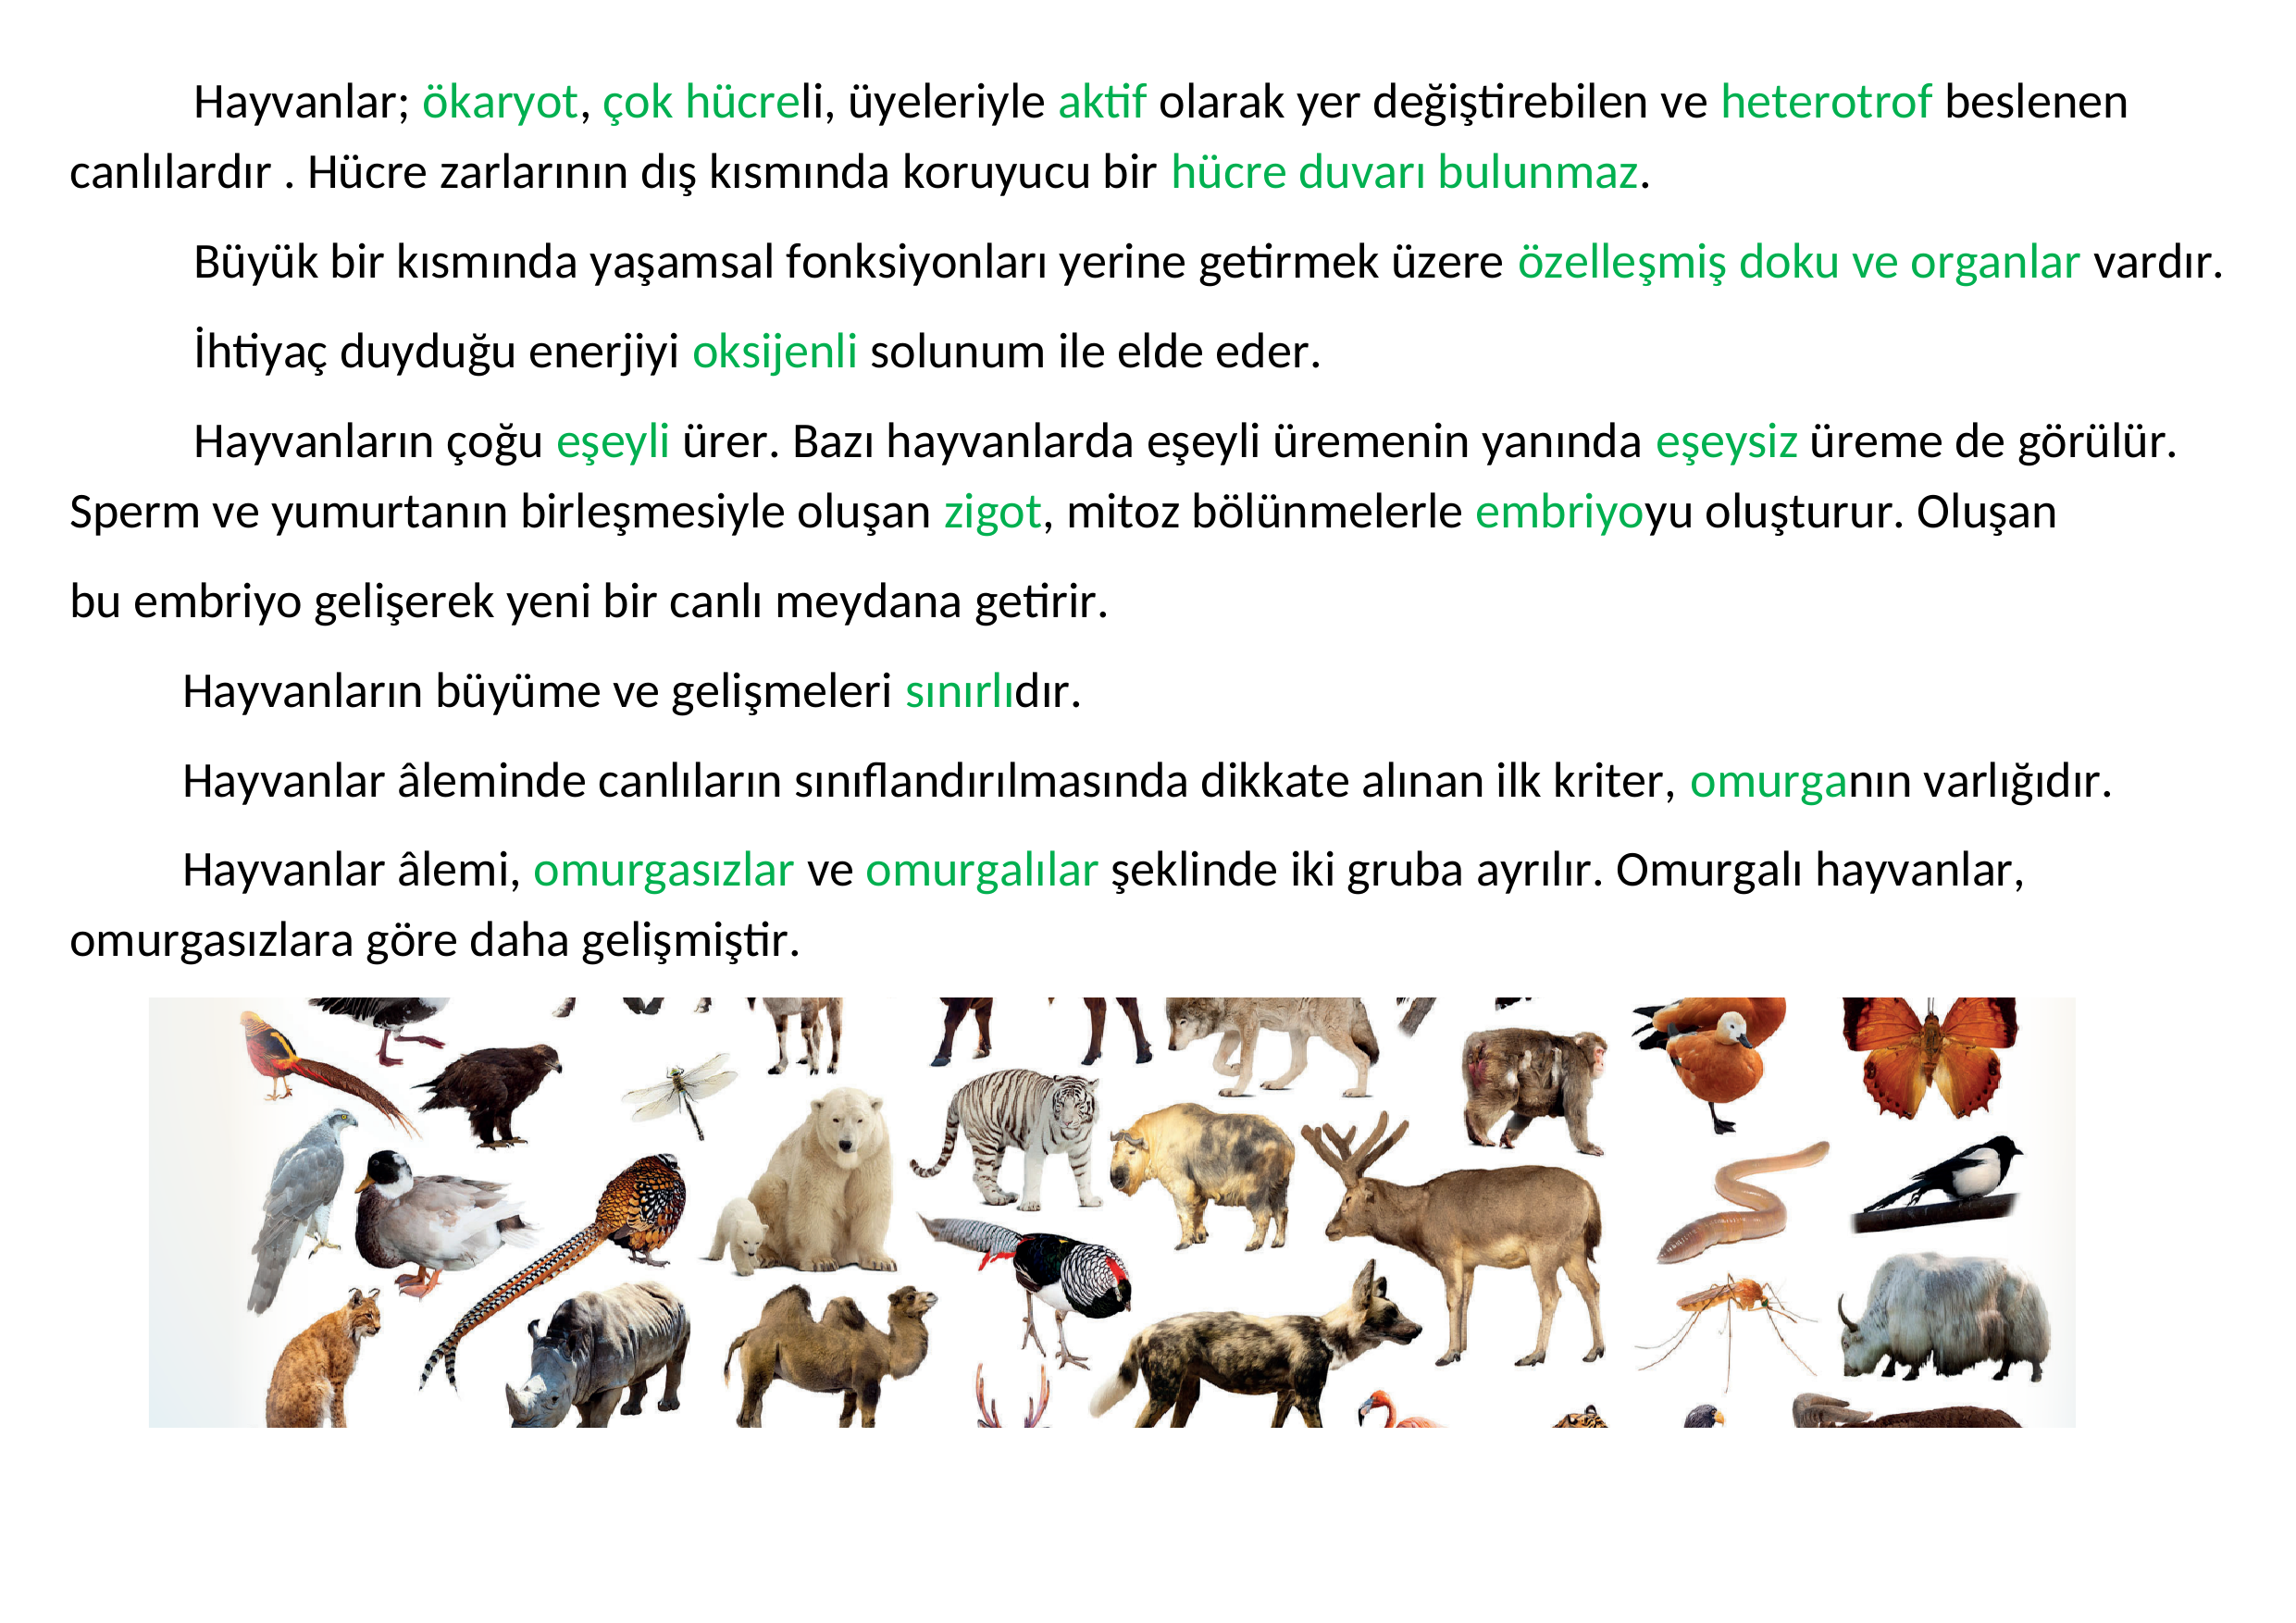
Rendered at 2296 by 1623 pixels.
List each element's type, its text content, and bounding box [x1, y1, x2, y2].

text Büyük bir kısmında yaşamsal fonksiyonları yerine getirmek üzere özelleşmiş doku ve organlar vardır. [69, 229, 2226, 291]
text Hayvanlar; ökaryot, çok hücreli, üyeleriyle aktif olarak yer değiştirebilen ve heterotrof beslenen canlılardır . Hücre zarlarının dış kısmında koruyucu bir hücre duvarı bulunmaz. [69, 69, 2226, 201]
text bu embriyo gelişerek yeni bir canlı meydana getirir. [69, 568, 2226, 630]
text Hayvanlar âlemi, omurgasızlar ve omurgalılar şeklinde iki gruba ayrılır. Omurgalı hayvanlar, omurgasızlara göre daha gelişmiştir. [69, 837, 2226, 969]
text Hayvanlar âleminde canlıların sınıflandırılmasında dikkate alınan ilk kriter, omurganın varlığıdır. [69, 748, 2226, 809]
text Hayvanların çoğu eşeyli ürer. Bazı hayvanlarda eşeyli üremenin yanında eşeysiz üreme de görülür. Sperm ve yumurtanın birleşmesiyle oluşan zigot, mitoz bölünmelerle embriyoyu oluşturur. Oluşan [69, 409, 2226, 540]
picture [148, 997, 2076, 1428]
text Hayvanların büyüme ve gelişmeleri sınırlıdır. [69, 658, 2226, 720]
text İhtiyaç duyduğu enerjiyi oksijenli solunum ile elde eder. [69, 319, 2226, 380]
